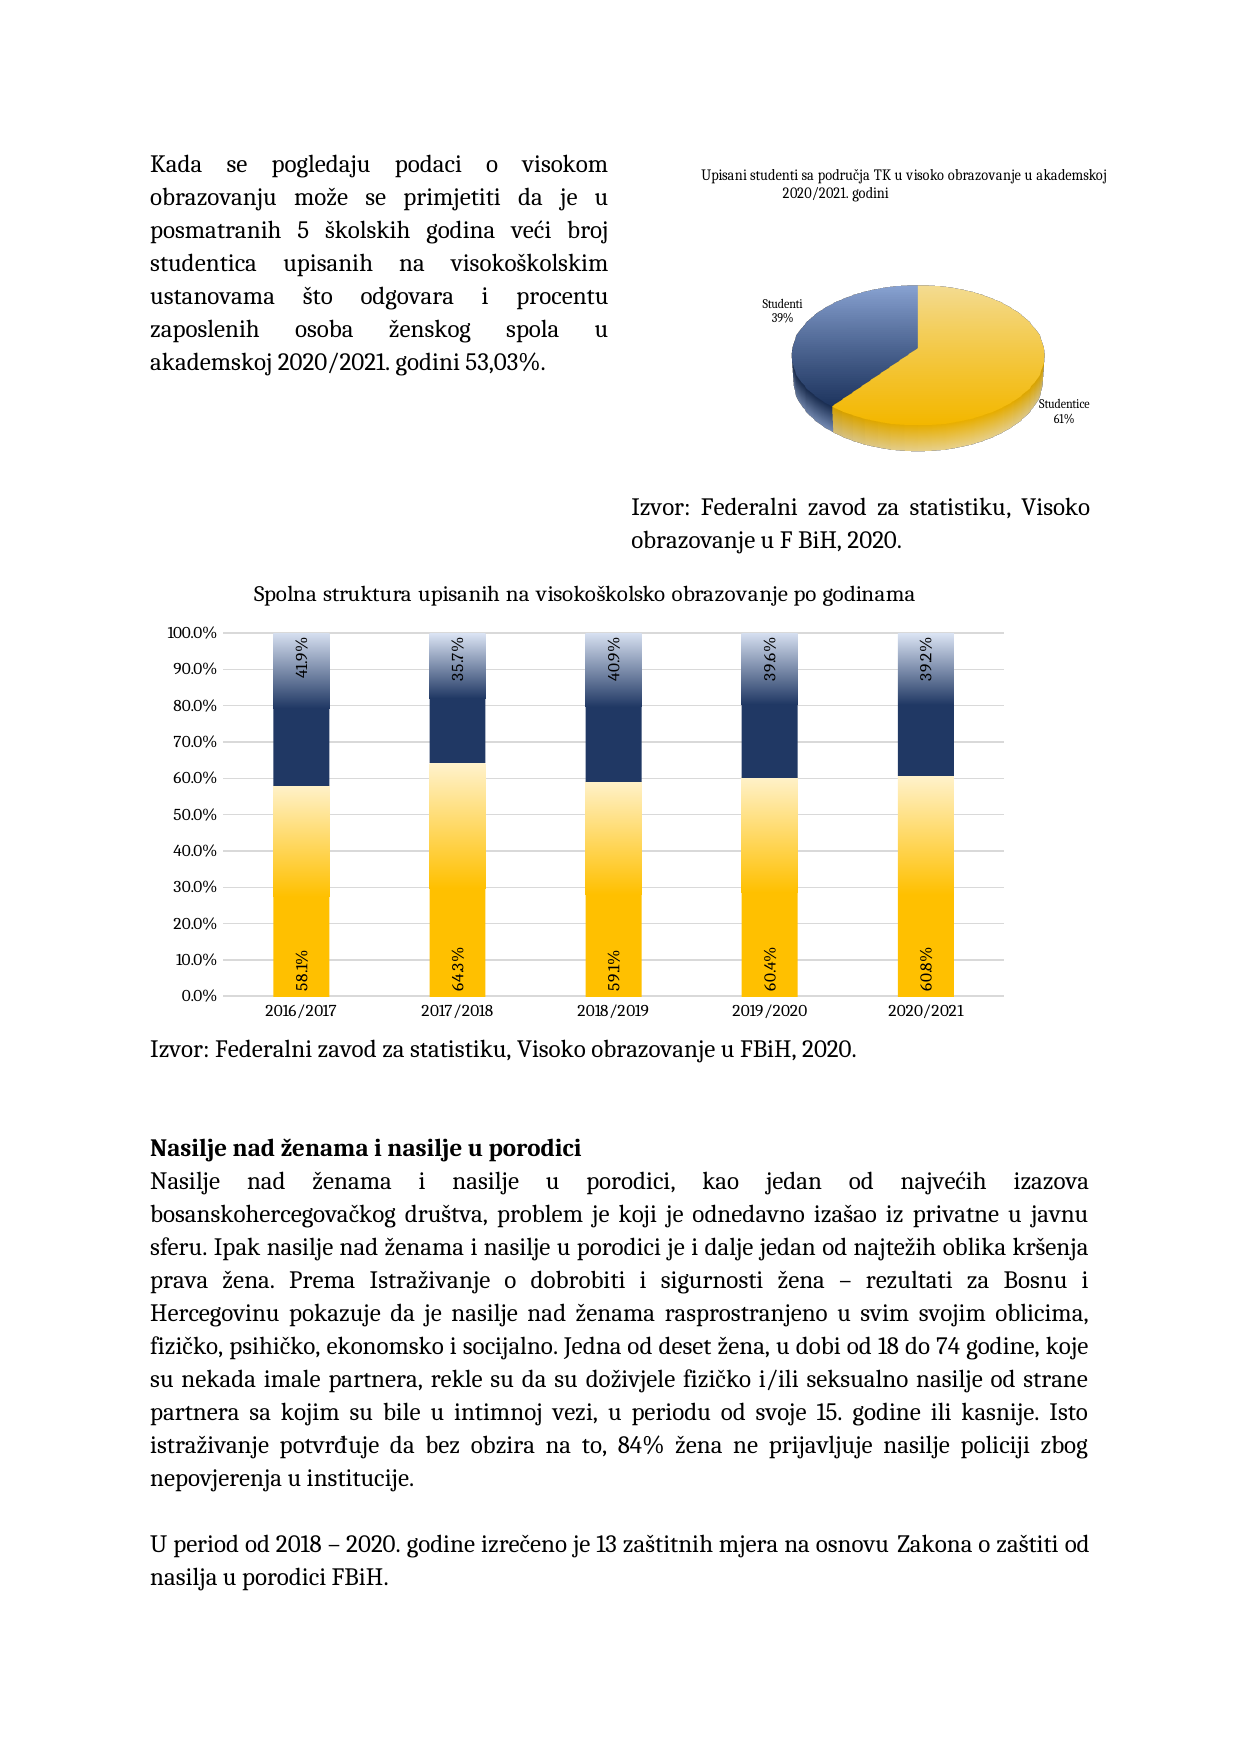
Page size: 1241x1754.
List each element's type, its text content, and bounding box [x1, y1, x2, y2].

text Nasilje nad ženama i nasilje u porodici, kao jedan od najvećih izazova bosanskohercegovačkog društva, problem je koji je odnedavno izašao iz privatne u javnu sferu. Ipak nasilje nad ženama i nasilje u porodici je i dalje jedan od najtežih oblika kršenja prava žena. Prema Istraživanje o dobrobiti i sigurnosti žena – rezultati za Bosnu i Hercegovinu pokazuje da je nasilje nad ženama rasprostranjeno u svim svojim oblicima, fizičko, psihičko, ekonomsko i socijalno. Jedna od deset žena, u dobi od 18 do 74 godine, koje su nekada imale partnera, rekle su da su doživjele fizičko i/ili seksualno nasilje od strane partnera sa kojim su bile u intimnoj vezi, u periodu od svoje 15. godine ili kasnije. Isto istraživanje potvrđuje da bez obzira na to, 84% žena ne prijavljuje nasilje policiji zbog nepovjerenja u institucije. [150, 1167, 1090, 1493]
subtitle Nasilje nad ženama i nasilje u porodici [150, 1134, 1090, 1162]
text Izvor: Federalni zavod za statistiku, Visoko obrazovanje u F BiH, 2020. [631, 493, 1090, 555]
text Kada se pogledaju podaci o visokom obrazovanju može se primjetiti da je u posmatranih 5 školskih godina veći broj studentica upisanih na visokoškolskim ustanovama što odgovara i procentu zaposlenih osoba ženskog spola u akademskoj 2020/2021. godini 53,03%. [150, 150, 609, 377]
text Izvor: Federalni zavod za statistiku, Visoko obrazovanje u FBiH, 2020. [150, 1034, 1090, 1063]
text U period od 2018 – 2020. godine izrečeno je 13 zaštitnih mjera na osnovu Zakona o zaštiti od nasilja u porodici FBiH. [150, 1530, 1090, 1592]
